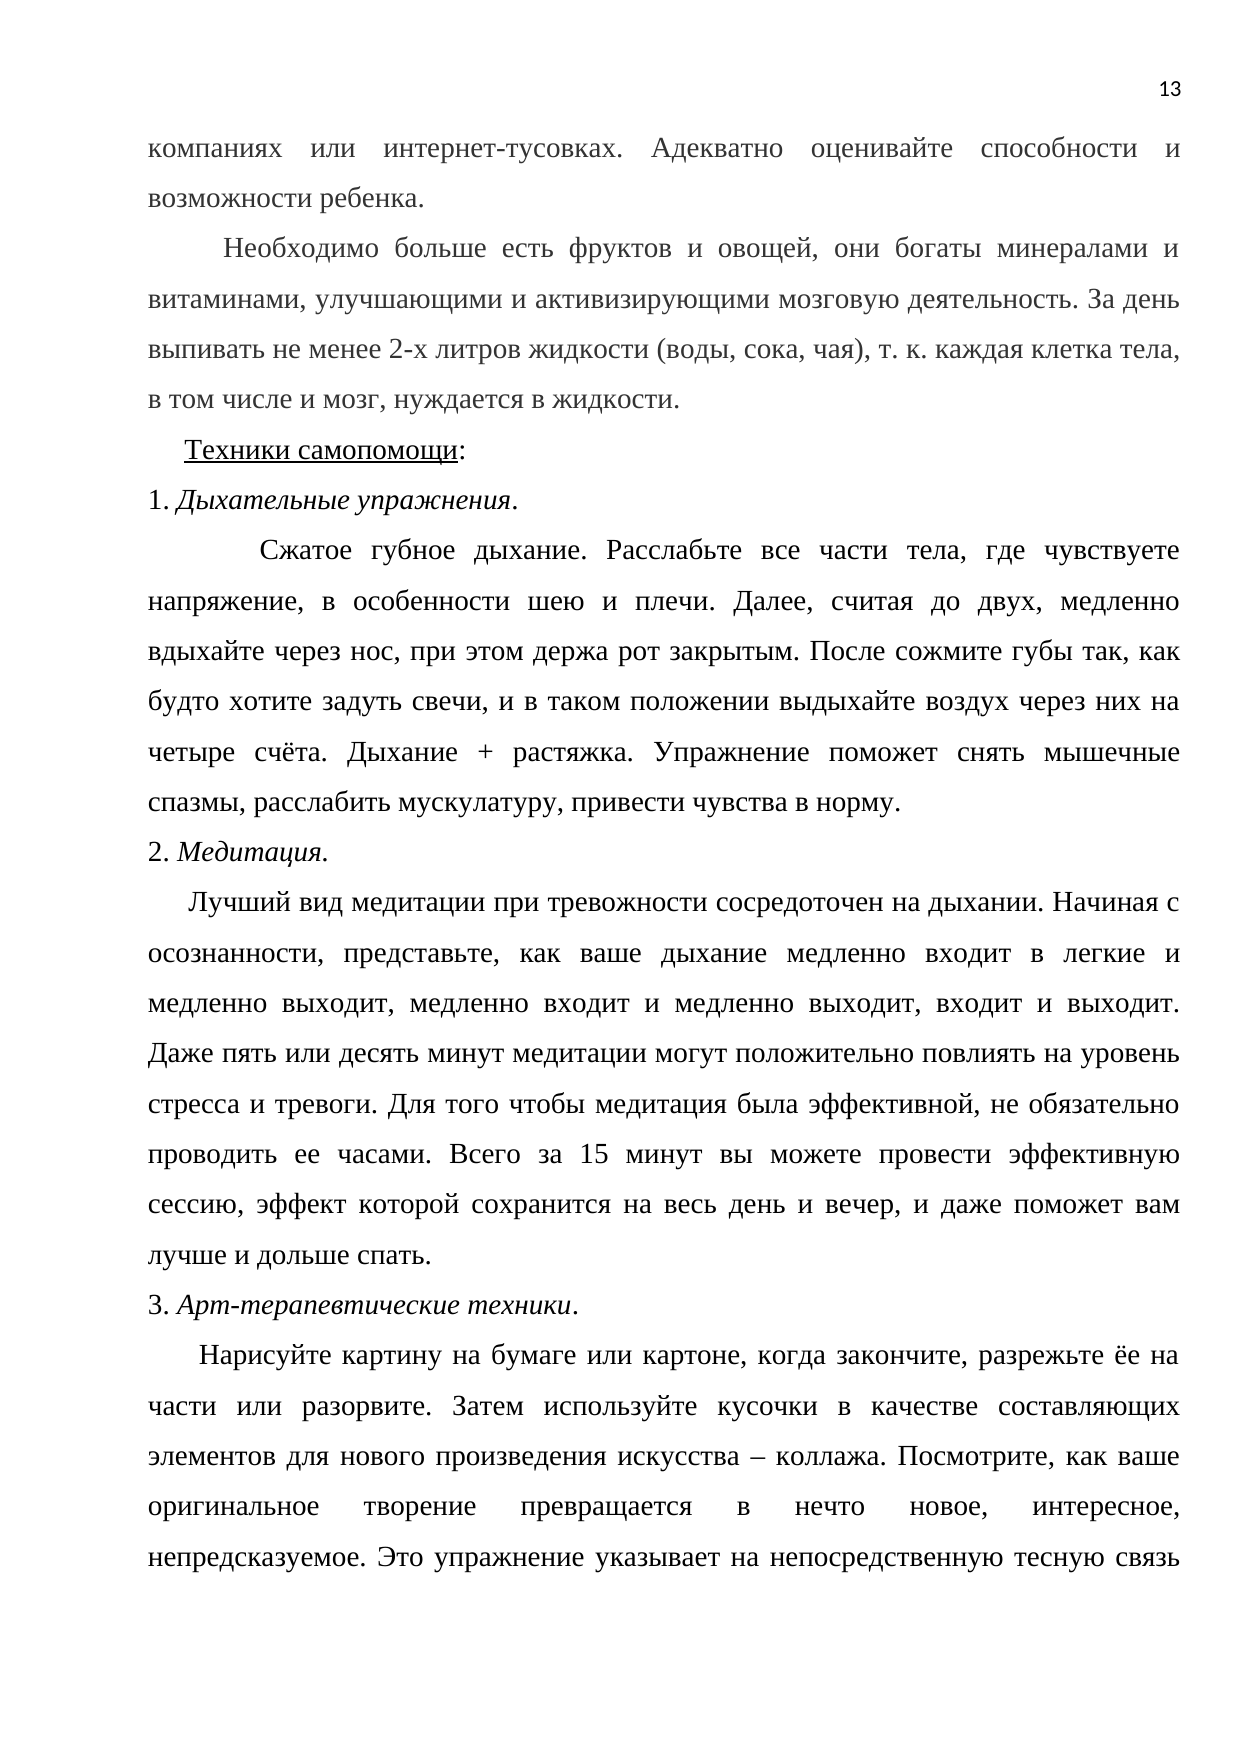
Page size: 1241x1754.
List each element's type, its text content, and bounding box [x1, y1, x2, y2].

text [148, 130, 1181, 214]
text 2. Медитация. [148, 834, 1181, 868]
text 1. Дыхательные упражнения. [148, 482, 1181, 516]
text Необходимо больше есть фруктов и овощей, они богаты минералами и витаминами, улучшающими и активизирующими мозговую деятельность. За день выпивать не менее 2-х литров жидкости (воды, сока, чая), т. к. каждая клетка тела, в том числе и мозг, нуждается в жидкости. [148, 231, 1181, 415]
text Техники самопомощи: [148, 432, 1181, 465]
text Лучший вид медитации при тревожности сосредоточен на дыхании. Начиная с осознанности, представьте, как ваше дыхание медленно входит в легкие и медленно выходит, медленно входит и медленно выходит, входит и выходит. Даже пять или десять минут медитации могут положительно повлиять на уровень стресса и тревоги. Для того чтобы медитация была эффективной, не обязательно проводить ее часами. Всего за 15 минут вы можете провести эффективную сессию, эффект которой сохранится на весь день и вечер, и даже поможет вам лучше и дольше спать. [148, 884, 1181, 1270]
text Сжатое губное дыхание. Расслабьте все части тела, где чувствуете напряжение, в особенности шею и плечи. Далее, считая до двух, медленно вдыхайте через нос, при этом держа рот закрытым. После сожмите губы так, как будто хотите задуть свечи, и в таком положении выдыхайте воздух через них на четыре счёта. Дыхание + растяжка. Упражнение поможет снять мышечные спазмы, расслабить мускулатуру, привести чувства в норму. [148, 532, 1181, 817]
text 3. Арт-терапевтические техники. [148, 1287, 1181, 1321]
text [148, 1337, 1181, 1572]
